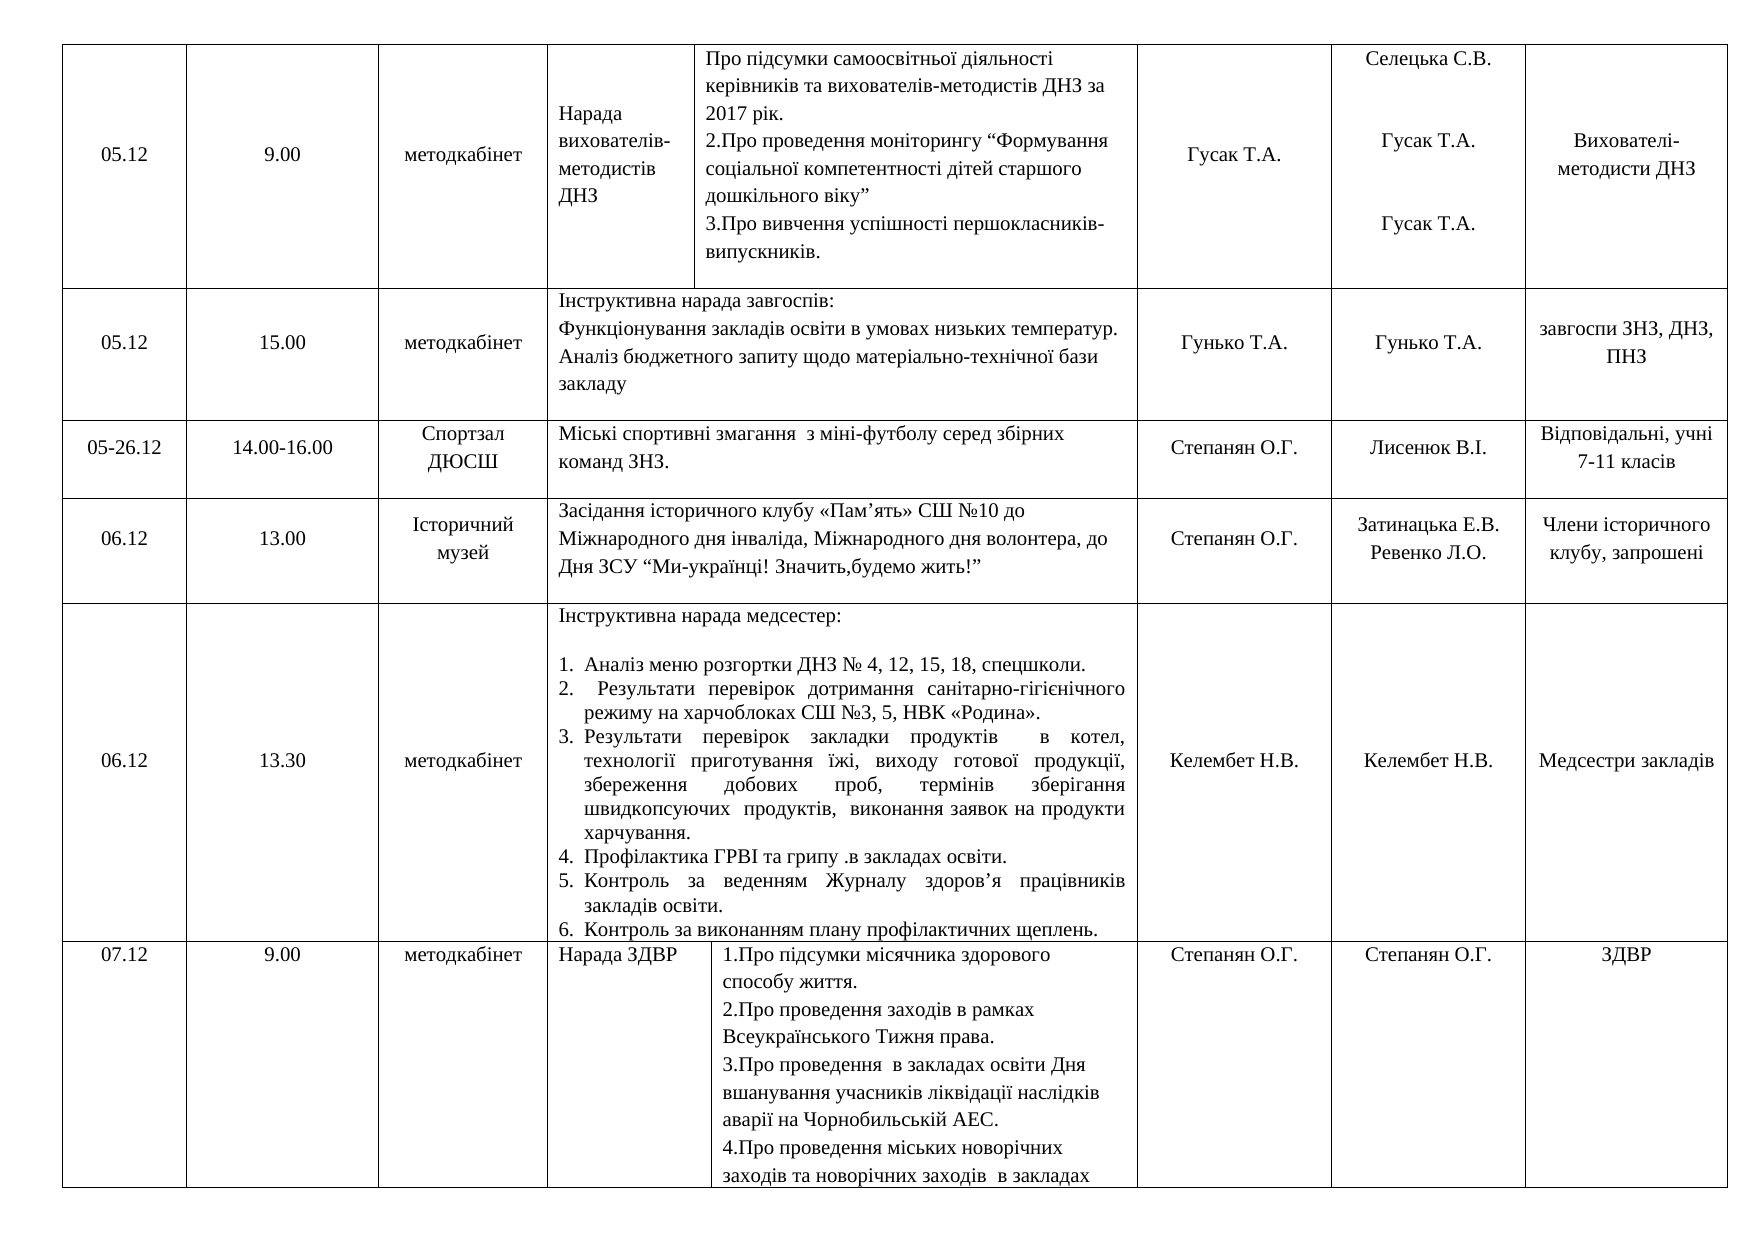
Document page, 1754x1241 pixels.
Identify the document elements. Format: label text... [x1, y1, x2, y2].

table_cell 14.00-16.00 [187, 421, 378, 497]
table_cell Засідання історичного клубу «Пам’ять» СШ №10 до Міжнародного дня інваліда, Міжнародного дня волонтера, до Дня ЗСУ “Ми-українці! Значить,будемо жить!” [548, 499, 1137, 602]
table_cell 05.12 [63, 45, 186, 287]
table_cell 9.00 [187, 942, 378, 1187]
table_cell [712, 942, 1137, 1187]
table_cell Селецька С.В. Гусак Т.А. Гусак Т.А. [1332, 45, 1525, 287]
table_cell Гунько Т.А. [1332, 289, 1525, 420]
table_cell 05-26.12 [63, 421, 186, 497]
table_cell ЗДВР [1526, 942, 1727, 1187]
table_cell Степанян О.Г. [1332, 942, 1525, 1187]
table_cell методкабінет [379, 289, 547, 420]
table_cell Медсестри закладів [1526, 604, 1727, 941]
table_cell Степанян О.Г. [1138, 421, 1331, 497]
table_cell Міські спортивні змагання з міні-футболу серед збірних команд ЗНЗ. [548, 421, 1137, 497]
table_cell Нарада вихователів-методистів ДНЗ [548, 45, 694, 287]
table_cell 06.12 [63, 499, 186, 602]
table_cell методкабінет [379, 45, 547, 287]
table_cell Затинацька Е.В. Ревенко Л.О. [1332, 499, 1525, 602]
table_cell Відповідальні, учні 7-11 класів [1526, 421, 1727, 497]
table_cell Келембет Н.В. [1138, 604, 1331, 941]
table_cell завгоспи ЗНЗ, ДНЗ, ПНЗ [1526, 289, 1727, 420]
table_cell Історичний музей [379, 499, 547, 602]
table_cell Гунько Т.А. [1138, 289, 1331, 420]
table_cell Про підсумки самоосвітньої діяльності керівників та вихователів-методистів ДНЗ за 2017 рік. 2.Про проведення моніторингу “Формування соціальної компетентності дітей старшого дошкільного віку” 3.Про вивчення успішності першокласників-випускників. [695, 45, 1137, 287]
table_cell Вихователі- методисти ДНЗ [1526, 45, 1727, 287]
table_cell Інструктивна нарада завгоспів: Функціонування закладів освіти в умовах низьких температур. Аналіз бюджетного запиту щодо матеріально-технічної бази закладу [548, 289, 1137, 420]
table_cell Лисенюк В.І. [1332, 421, 1525, 497]
table_cell Нарада ЗДВР [548, 942, 711, 1187]
table_cell Гусак Т.А. [1138, 45, 1331, 287]
table_cell 13.30 [187, 604, 378, 941]
table_cell Степанян О.Г. [1138, 942, 1331, 1187]
table_cell 13.00 [187, 499, 378, 602]
table_cell 15.00 [187, 289, 378, 420]
table_cell 9.00 [187, 45, 378, 287]
table_cell Степанян О.Г. [1138, 499, 1331, 602]
table_cell Інструктивна нарада медсестер: Аналіз меню розгортки ДНЗ № 4, 12, 15, 18, спецшколи. Результати перевірок дотримання санітарно-гігієнічного режиму на харчоблоках СШ №3, 5, НВК «Родина». Результати перевірок закладки продуктів в котел, технології приготування їжі, виходу готової продукції, збереження добових проб, термінів зберігання швидкопсуючих продуктів, виконання заявок на продукти харчування. Профілактика ГРВІ та грипу .в закладах освіти. Контроль за веденням Журналу здоров’я працівників закладів освіти. Контроль за виконанням плану профілактичних щеплень. [548, 604, 1137, 941]
table_cell Спортзал ДЮСШ [379, 421, 547, 497]
table_cell Члени історичного клубу, запрошені [1526, 499, 1727, 602]
table_cell Келембет Н.В. [1332, 604, 1525, 941]
table_cell 06.12 [63, 604, 186, 941]
table_cell 05.12 [63, 289, 186, 420]
table_cell 07.12 [63, 942, 186, 1187]
table_cell методкабінет [379, 942, 547, 1187]
table_cell методкабінет [379, 604, 547, 941]
